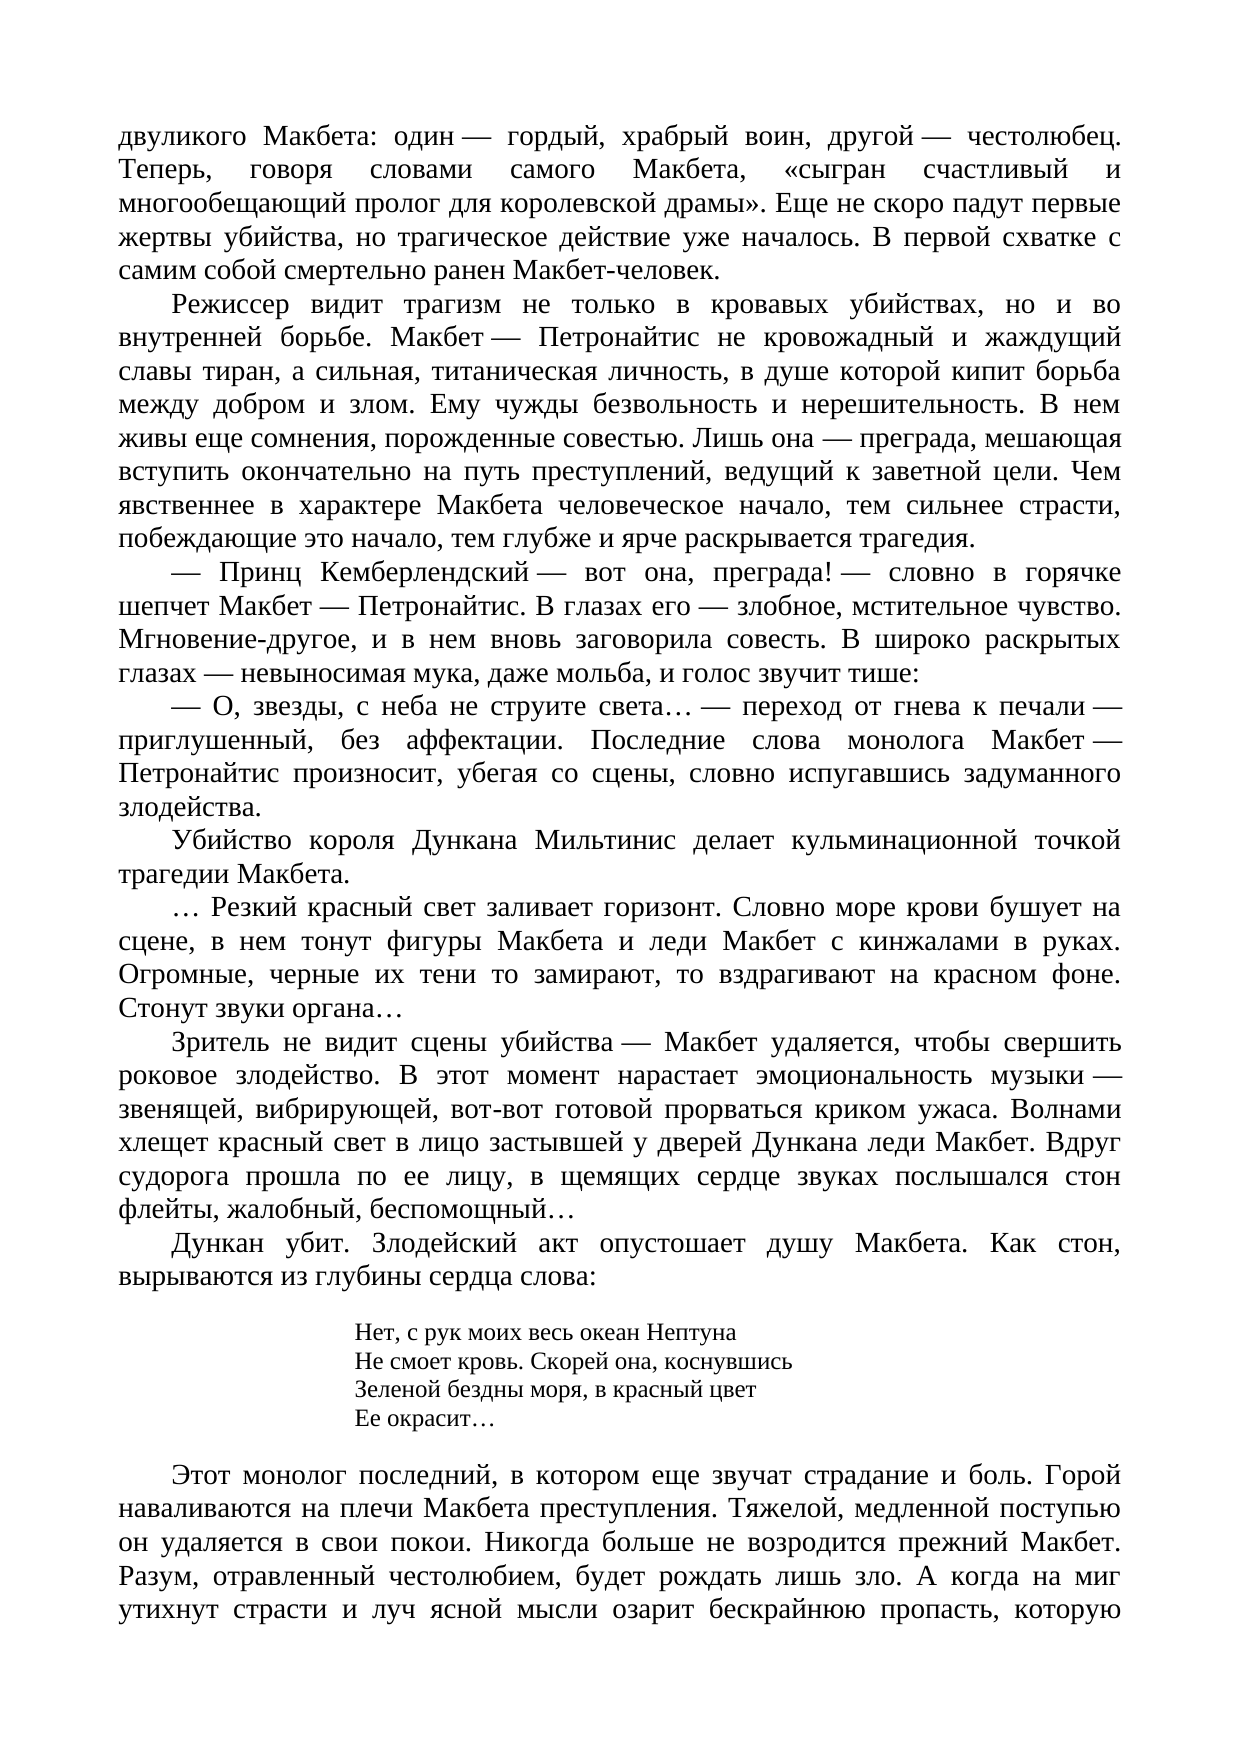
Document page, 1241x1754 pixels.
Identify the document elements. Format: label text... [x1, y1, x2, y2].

text … Резкий красный свет заливает горизонт. Словно море крови бушует на сцене, в нем тонут фигуры Макбета и леди Макбет с кинжалами в руках. Огромные, черные их тени то замирают, то вздрагивают на красном фоне. Стонут звуки органа… [118, 889, 1122, 1024]
text — Принц Кемберлендский — вот она, преграда! — словно в горячке шепчет Макбет — Петронайтис. В глазах его — злобное, мстительное чувство. Мгновение-другое, и в нем вновь заговорила совесть. В широко раскрытых глазах — невыносимая мука, даже мольба, и голос звучит тише: [118, 554, 1122, 688]
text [118, 118, 1122, 286]
text Зритель не видит сцены убийства — Макбет удаляется, чтобы свершить роковое злодейство. В этот момент нарастает эмоциональность музыки — звенящей, вибрирующей, вот-вот готовой прорваться криком ужаса. Волнами хлещет красный свет в лицо застывшей у дверей Дункана леди Макбет. Вдруг судорога прошла по ее лицу, в щемящих сердце звуках послышался стон флейты, жалобный, беспомощный… [118, 1024, 1122, 1225]
text Нет, с рук моих весь океан Нептуна Не смоет кровь. Скорей она, коснувшись Зеленой бездны моря, в красный цвет Ее окрасит… [354, 1317, 1122, 1432]
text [118, 1457, 1122, 1625]
text — О, звезды, с неба не струите света… — переход от гнева к печали — приглушенный, без аффектации. Последние слова монолога Макбет — Петронайтис произносит, убегая со сцены, словно испугавшись задуманного злодейства. [118, 688, 1122, 822]
text Дункан убит. Злодейский акт опустошает душу Макбета. Как стон, вырываются из глубины сердца слова: [118, 1225, 1122, 1292]
text Убийство короля Дункана Мильтинис делает кульминационной точкой трагедии Макбета. [118, 822, 1122, 889]
text Режиссер видит трагизм не только в кровавых убийствах, но и во внутренней борьбе. Макбет — Петронайтис не кровожадный и жаждущий {53} славы тиран, а сильная, титаническая личность, в душе которой кипит борьба между добром и злом. Ему чужды безвольность и нерешительность. В нем живы еще сомнения, порожденные совестью. Лишь она — преграда, мешающая вступить окончательно на путь преступлений, ведущий к заветной цели. Чем явственнее в характере Макбета человеческое начало, тем сильнее страсти, побеждающие это начало, тем глубже и ярче раскрывается трагедия. [118, 286, 1122, 554]
